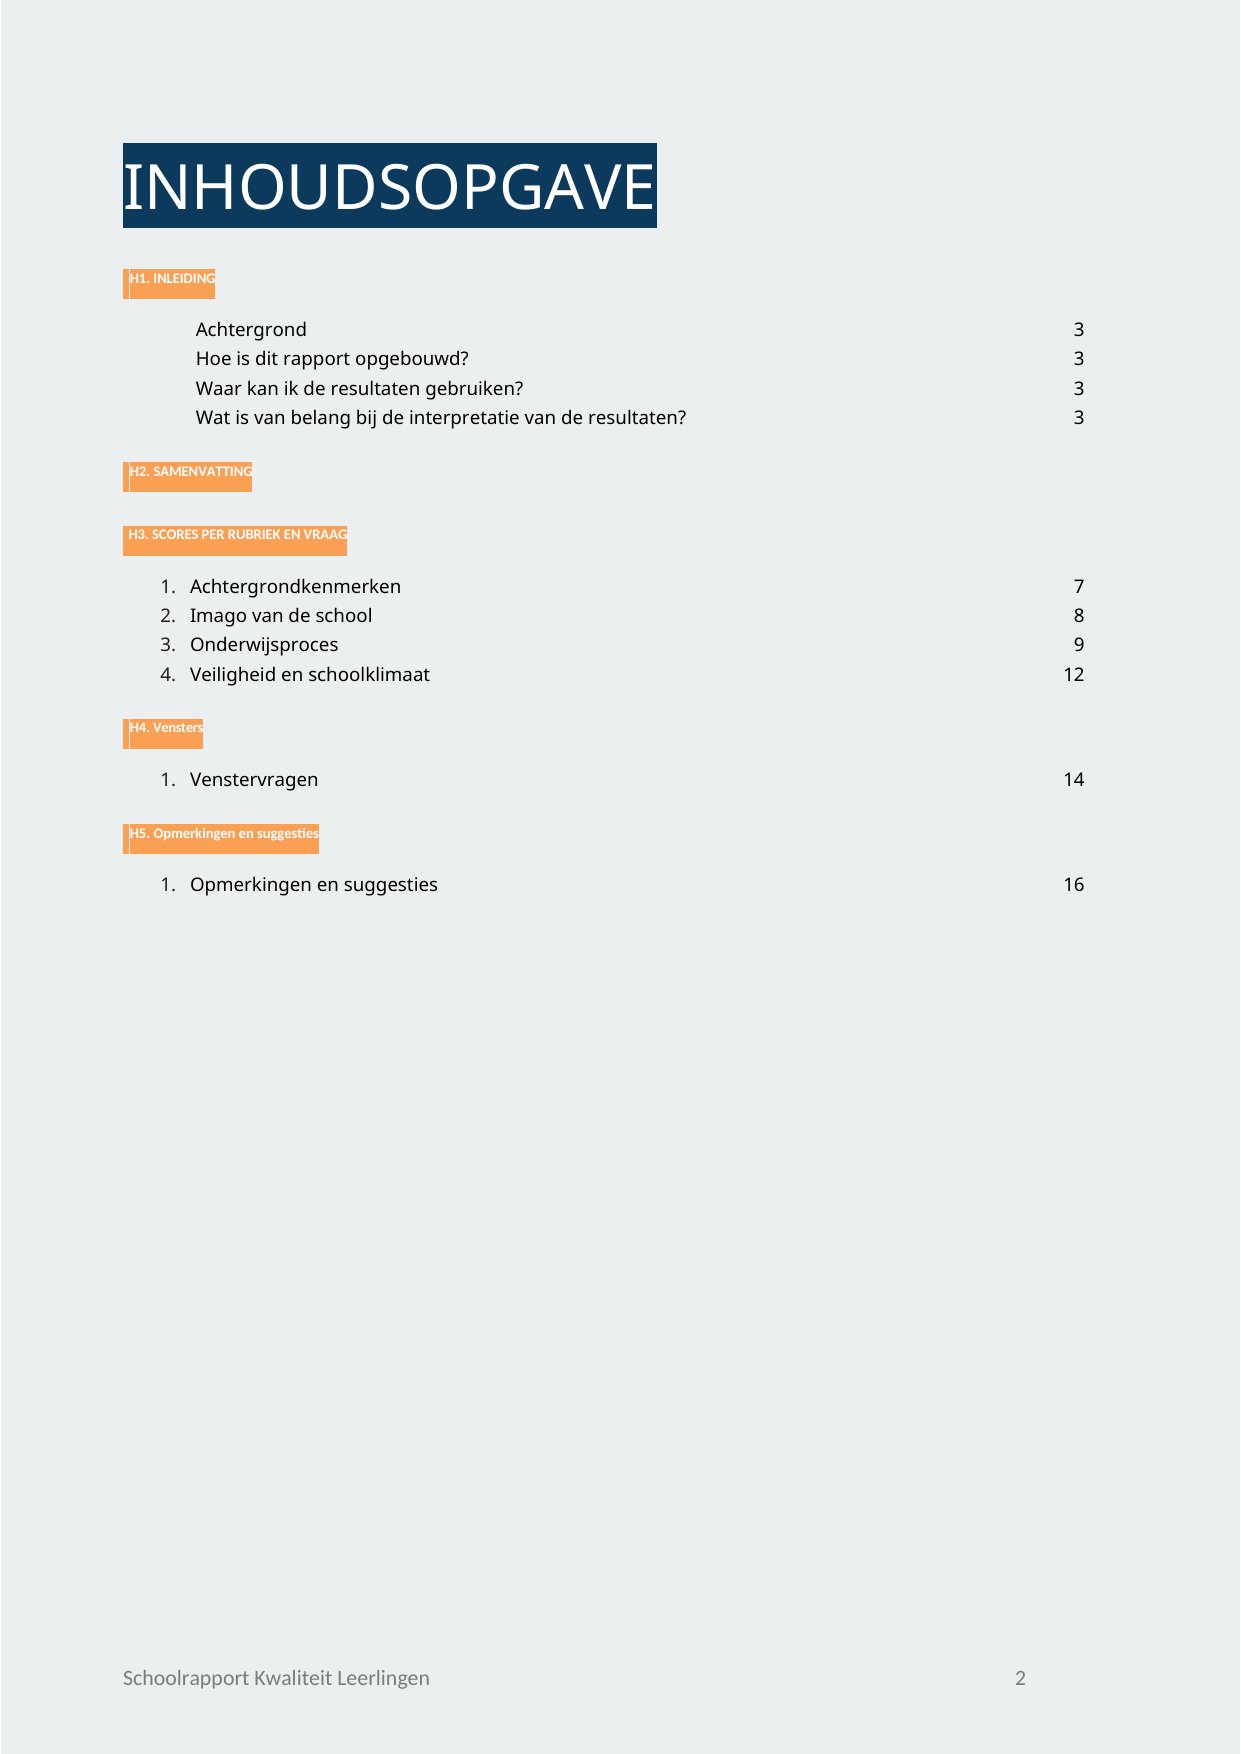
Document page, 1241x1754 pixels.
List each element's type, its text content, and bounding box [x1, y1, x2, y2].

text INHOUDSOPGAVE [123, 142, 1117, 228]
